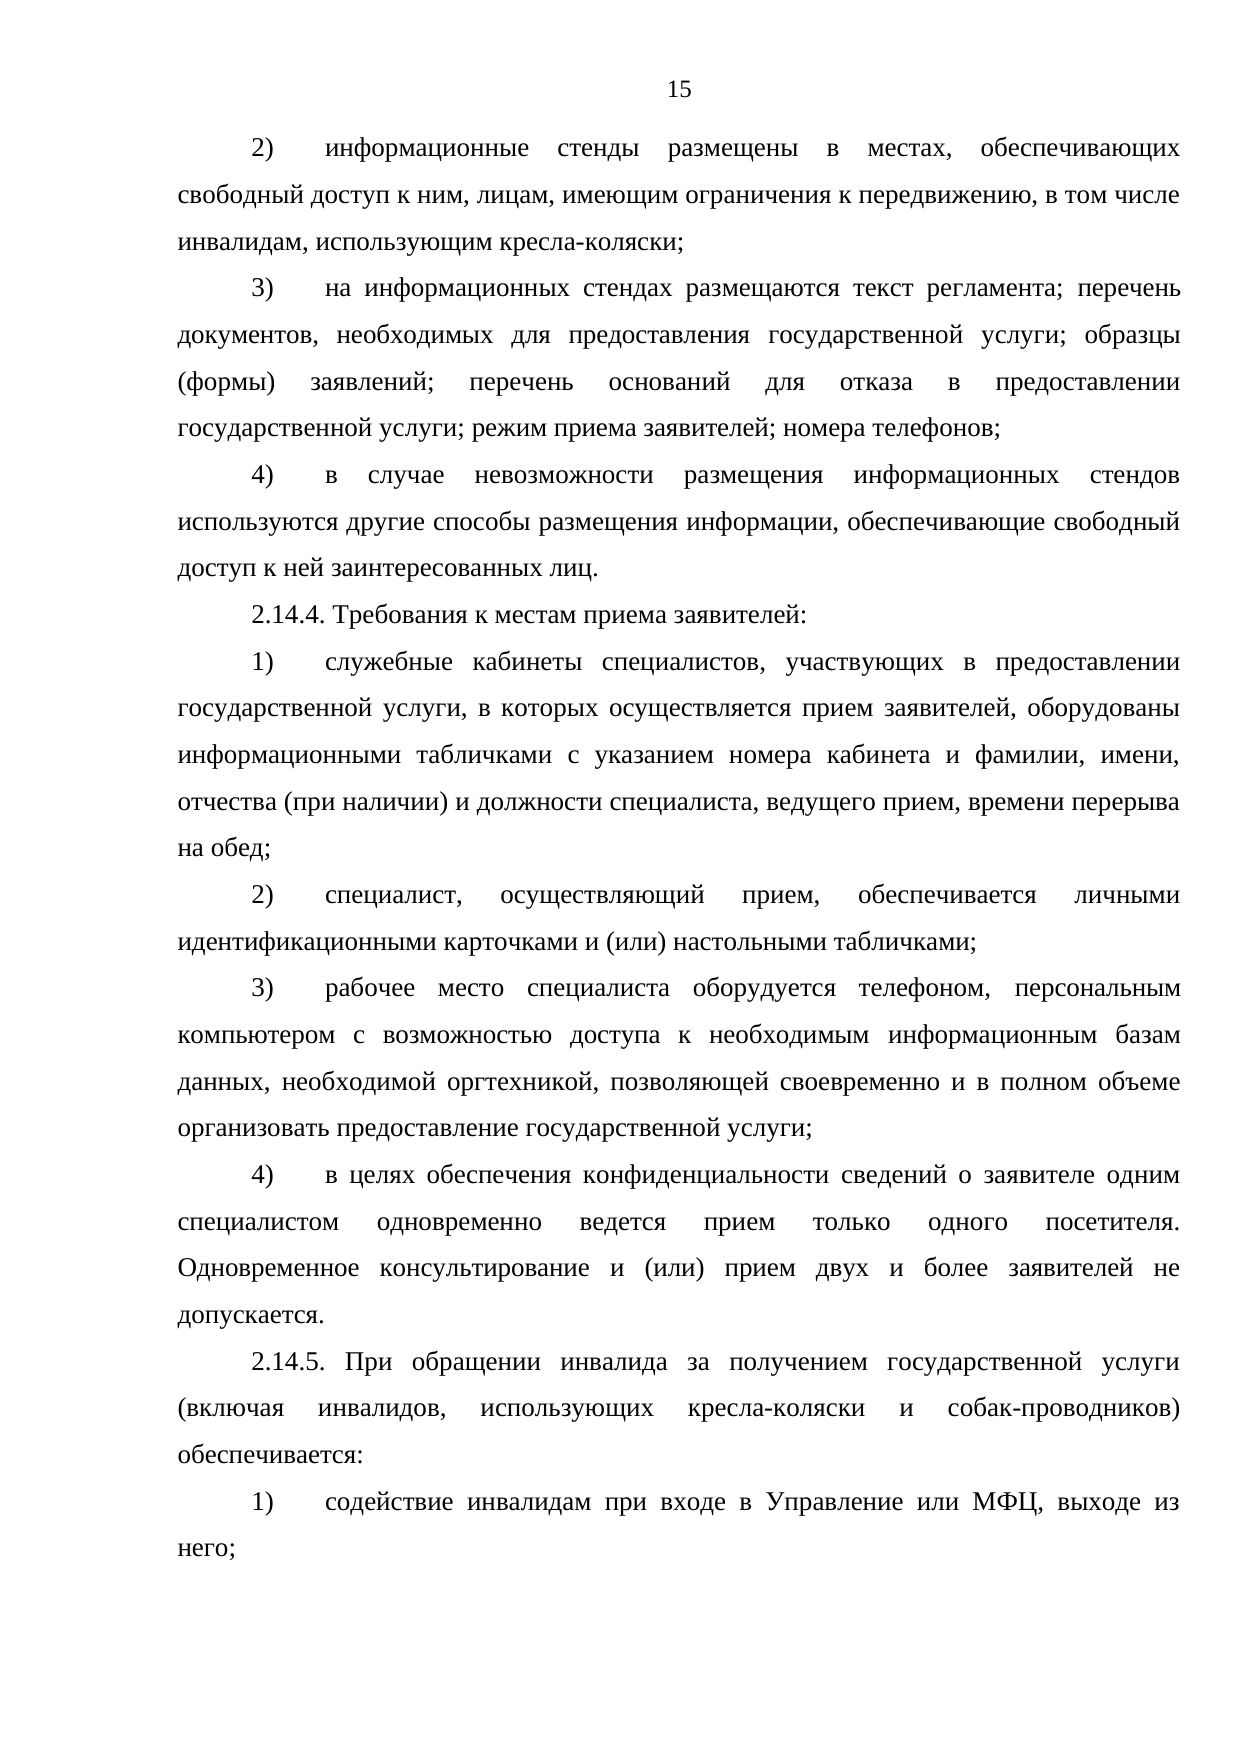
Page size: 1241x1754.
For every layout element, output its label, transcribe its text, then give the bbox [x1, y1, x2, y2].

list специалист, осуществляющий прием, обеспечивается личными идентификационными карточками и (или) настольными табличками; [177, 878, 1181, 956]
list содействие инвалидам при входе в Управление или МФЦ, выходе из него; [177, 1485, 1181, 1562]
list служебные кабинеты специалистов, участвующих в предоставлении государственной услуги, в которых осуществляется прием заявителей, оборудованы информационными табличками с указанием номера кабинета и фамилии, имени, отчества (при наличии) и должности специалиста, ведущего прием, времени перерыва на обед; [177, 645, 1181, 862]
list рабочее место специалиста оборудуется телефоном, персональным компьютером с возможностью доступа к необходимым информационным базам данных, необходимой оргтехникой, позволяющей своевременно и в полном объеме организовать предоставление государственной услуги; [177, 971, 1181, 1142]
list на информационных стендах размещаются текст регламента; перечень документов, необходимых для предоставления государственной услуги; образцы (формы) заявлений; перечень оснований для отказа в предоставлении государственной услуги; режим приема заявителей; номера телефонов; [177, 271, 1181, 442]
list информационные стенды размещены в местах, обеспечивающих свободный доступ к ним, лицам, имеющим ограничения к передвижению, в том числе инвалидам, использующим кресла-коляски; [177, 131, 1181, 256]
list в случае невозможности размещения информационных стендов используются другие способы размещения информации, обеспечивающие свободный доступ к ней заинтересованных лиц. [177, 458, 1181, 582]
text 2.14.4. Требования к местам приема заявителей: [177, 598, 1181, 629]
text 2.14.5. При обращении инвалида за получением государственной услуги (включая инвалидов, использующих кресла-коляски и собак-проводников) обеспечивается: [177, 1345, 1181, 1469]
list в целях обеспечения конфиденциальности сведений о заявителе одним специалистом одновременно ведется прием только одного посетителя. Одновременное консультирование и (или) прием двух и более заявителей не допускается. [177, 1158, 1181, 1329]
